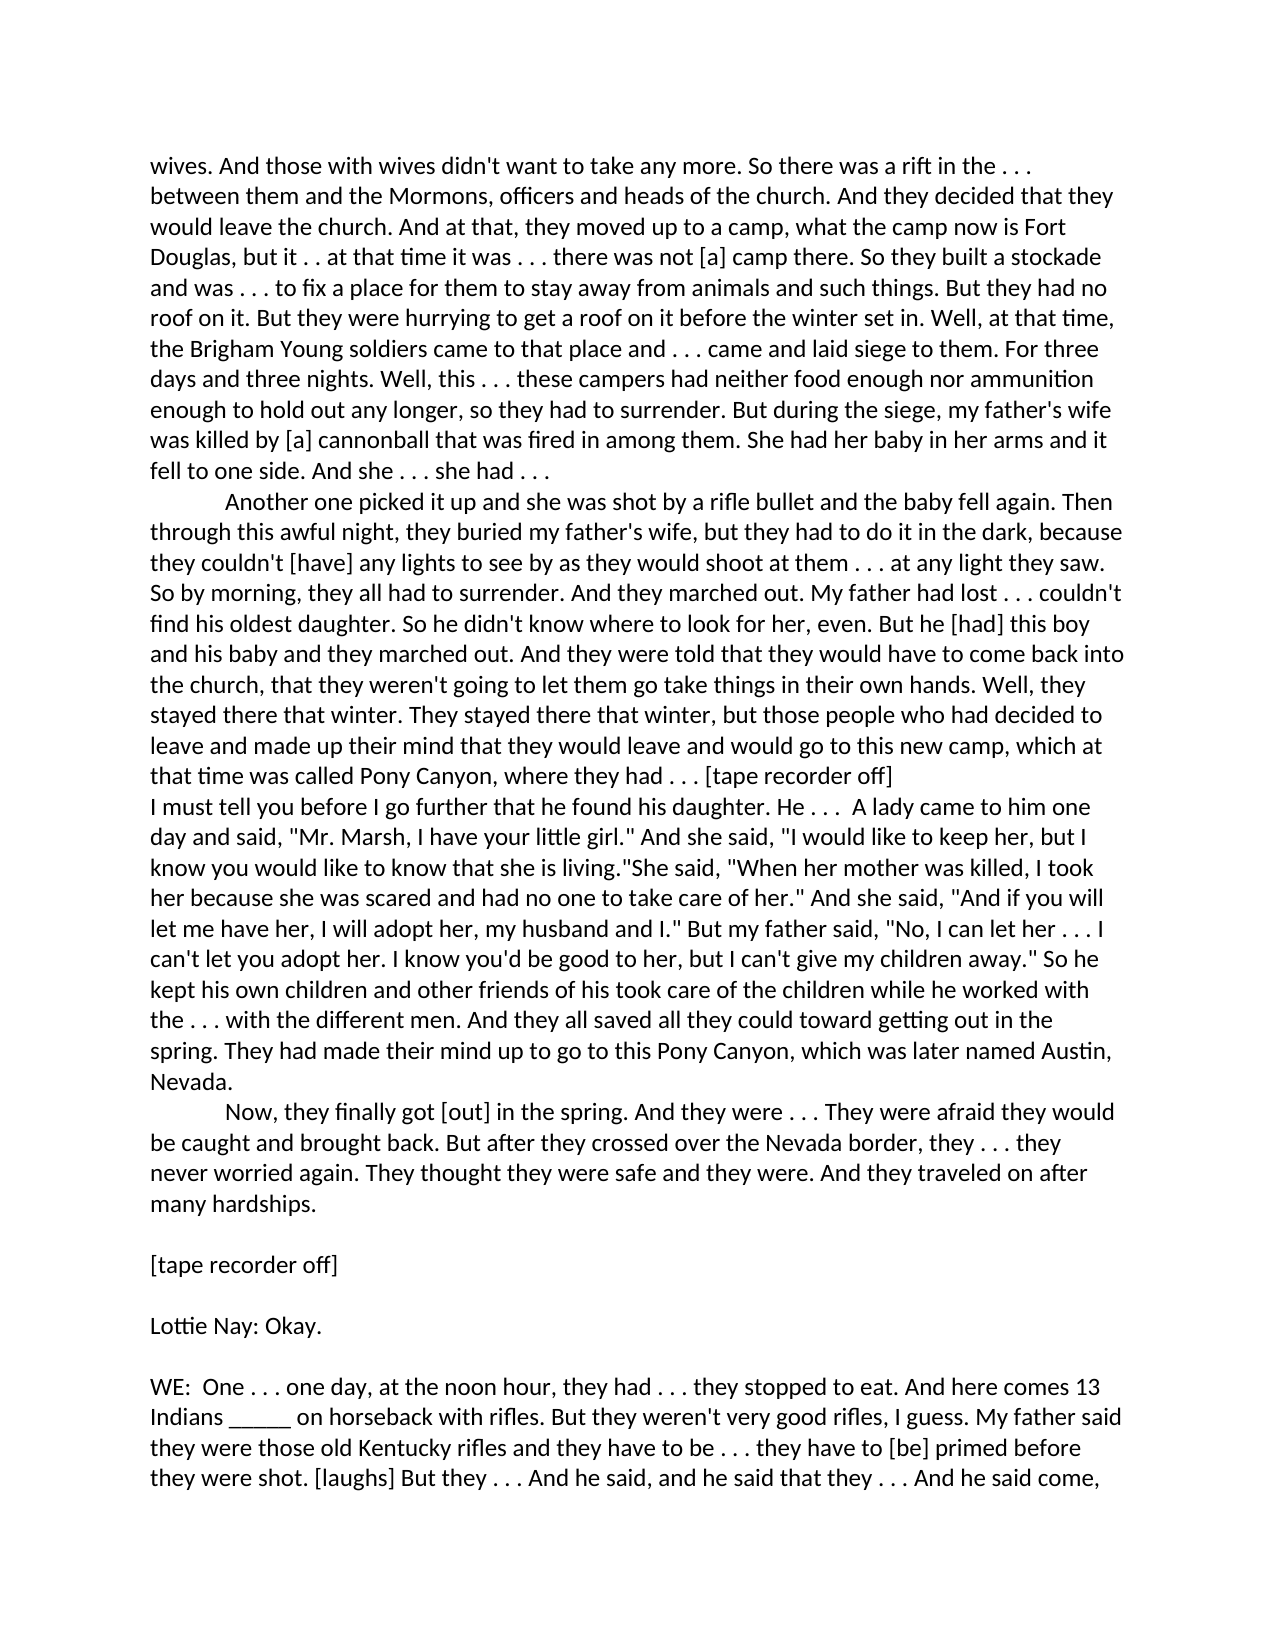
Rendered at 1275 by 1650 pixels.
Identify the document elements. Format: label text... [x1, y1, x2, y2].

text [150, 150, 1125, 486]
text I must tell you before I go further that he found his daughter. He . . . A lady came to him one day and said, "Mr. Marsh, I have your little girl." And she said, "I would like to keep her, but I know you would like to know that she is living."She said, "When her mother was killed, I took her because she was scared and had no one to take care of her." And she said, "And if you will let me have her, I will adopt her, my husband and I." But my father said, "No, I can let her . . . I can't let you adopt her. I know you'd be good to her, but I can't give my children away." So he kept his own children and other friends of his took care of the children while he worked with the . . . with the different men. And they all saved all they could toward getting out in the spring. They had made their mind up to go to this Pony Canyon, which was later named Austin, Nevada. [150, 791, 1125, 1096]
text Now, they finally got [out] in the spring. And they were . . . They were afraid they would be caught and brought back. But after they crossed over the Nevada border, they . . . they never worried again. They thought they were safe and they were. And they traveled on after many hardships. [150, 1096, 1125, 1218]
text Another one picked it up and she was shot by a rifle bullet and the baby fell again. Then through this awful night, they buried my father's wife, but they had to do it in the dark, because they couldn't [have] any lights to see by as they would shoot at them . . . at any light they saw. So by morning, they all had to surrender. And they marched out. My father had lost . . . couldn't find his oldest daughter. So he didn't know where to look for her, even. But he [had] this boy and his baby and they marched out. And they were told that they would have to come back into the church, that they weren't going to let them go take things in their own hands. Well, they stayed there that winter. They stayed there that winter, but those people who had decided to leave and made up their mind that they would leave and would go to this new camp, which at that time was called Pony Canyon, where they had . . . [tape recorder off] [150, 486, 1125, 791]
text Lottie Nay: Okay. [150, 1310, 1125, 1340]
text [tape recorder off] [150, 1249, 1125, 1279]
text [150, 1371, 1125, 1493]
